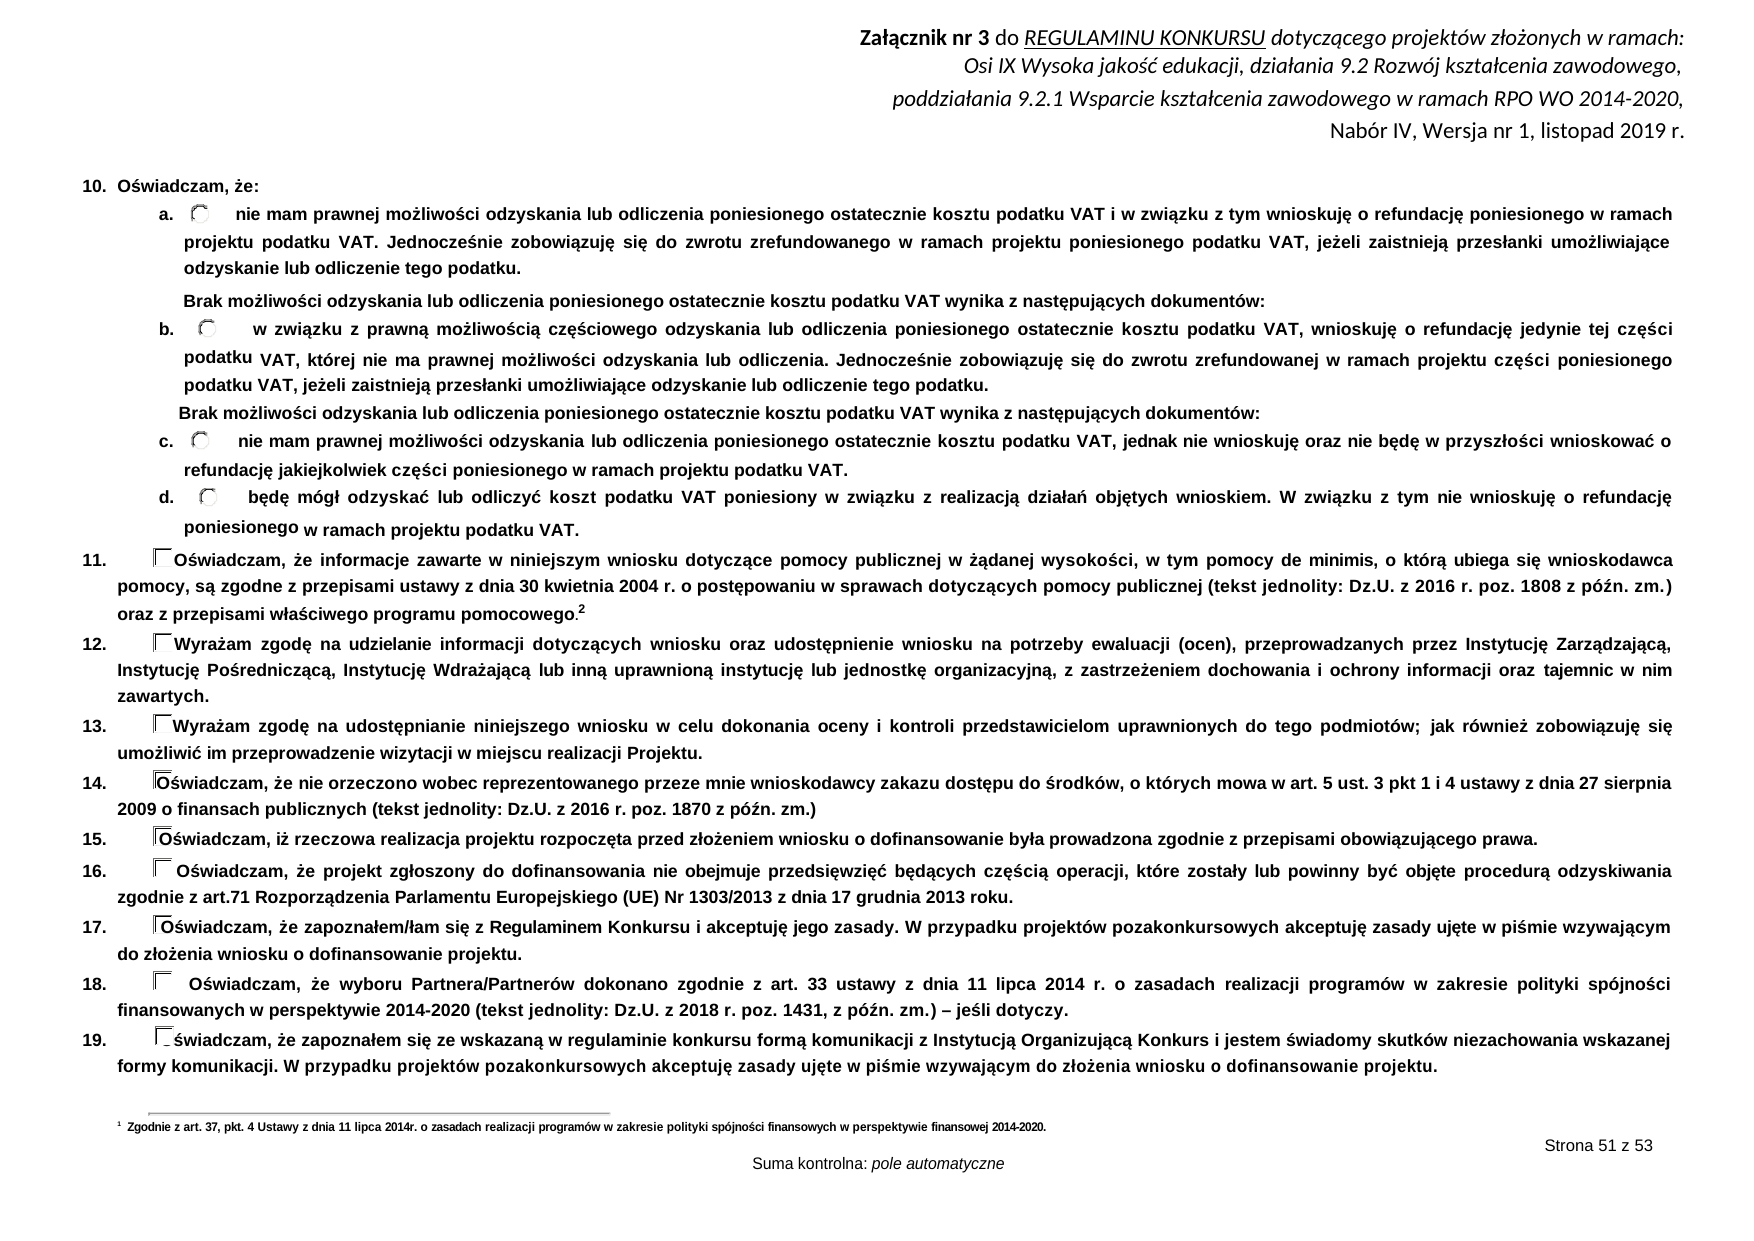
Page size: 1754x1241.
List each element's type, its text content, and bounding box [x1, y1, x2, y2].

picture [199, 488, 218, 507]
list Wyrażam zgodę na udostępnianie niniejszego wniosku w celu dokonania oceny i kontroli przedstawicielom uprawnionych do tego podmiotów; jak również zobowiązuję się umożliwić im przeprowadzenie wizytacji w miejscu realizacji Projektu. [82, 716, 1673, 763]
picture [190, 204, 209, 224]
list Oświadczam, iż rzeczowa realizacja projektu rozpoczęta przed złożeniem wniosku o dofinansowanie była prowadzona zgodnie z przepisami obowiązującego prawa. [82, 829, 1685, 849]
list Oświadczam, że: [82, 176, 1685, 197]
text b. w związku z prawną możliwością częściowego odzyskania lub odliczenia poniesionego ostatecznie kosztu podatku VAT, wnioskuję o refundację jedynie tej części podatku VAT, której nie ma prawnej możliwości odzyskania lub odliczenia. Jednocześnie zobowiązuję się do zwrotu zrefundowanej w ramach projektu części poniesionego podatku VAT, jeżeli zaistnieją przesłanki umożliwiające odzyskanie lub odliczenie tego podatku. [159, 318, 1673, 396]
text Brak możliwości odzyskania lub odliczenia poniesionego ostatecznie kosztu podatku VAT wynika z następujących dokumentów: [159, 291, 1673, 311]
text a. nie mam prawnej możliwości odzyskania lub odliczenia poniesionego ostatecznie kosztu podatku VAT i w związku z tym wnioskuję o refundację poniesionego w ramach projektu podatku VAT. Jednocześnie zobowiązuję się do zwrotu zrefundowanego w ramach projektu poniesionego podatku VAT, jeżeli zaistnieją przesłanki umożliwiające odzyskanie lub odliczenie tego podatku. [159, 204, 1673, 278]
list Oświadczam, że projekt zgłoszony do dofinansowania nie obejmuje przedsięwzięć będących częścią operacji, które zostały lub powinny być objęte procedurą odzyskiwania zgodnie z art.71 Rozporządzenia Parlamentu Europejskiego (UE) Nr 1303/2013 z dnia 17 grudnia 2013 roku. [82, 861, 1672, 907]
list Zgodnie z art. 37, pkt. 4 Ustawy z dnia 11 lipca 2014r. o zasadach realizacji programów w zakresie polityki spójności finansowych w perspektywie finansowej 2014-2020. [117, 1119, 1685, 1134]
text Brak możliwości odzyskania lub odliczenia poniesionego ostatecznie kosztu podatku VAT wynika z następujących dokumentów: [159, 403, 1673, 423]
list Oświadczam, że zapoznałem się ze wskazaną w regulaminie konkursu formą komunikacji z Instytucją Organizującą Konkurs i jestem świadomy skutków niezachowania wskazanej formy komunikacji. W przypadku projektów pozakonkursowych akceptuję zasady ujęte w piśmie wzywającym do złożenia wniosku o dofinansowanie projektu. [82, 1029, 1673, 1076]
list Wyrażam zgodę na udzielanie informacji dotyczących wniosku oraz udostępnienie wniosku na potrzeby ewaluacji (ocen), przeprowadzanych przez Instytucję Zarządzającą, Instytucję Pośredniczącą, Instytucję Wdrażającą lub inną uprawnioną instytucję lub jednostkę organizacyjną, z zastrzeżeniem dochowania i ochrony informacji oraz tajemnic w nim zawartych. [82, 633, 1673, 707]
picture [191, 431, 210, 450]
list Oświadczam, że zapoznałem/łam się z Regulaminem Konkursu i akceptuję jego zasady. W przypadku projektów pozakonkursowych akceptuję zasady ujęte w piśmie wzywającym do złożenia wniosku o dofinansowanie projektu. [82, 917, 1673, 964]
list Oświadczam, że wyboru Partnera/Partnerów dokonano zgodnie z art. 33 ustawy z dnia 11 lipca 2014 r. o zasadach realizacji programów w zakresie polityki spójności finansowanych w perspektywie 2014-2020 (tekst jednolity: Dz.U. z 2018 r. poz. 1431, z późn. zm.) – jeśli dotyczy. [82, 973, 1673, 1020]
text c. nie mam prawnej możliwości odzyskania lub odliczenia poniesionego ostatecznie kosztu podatku VAT, jednak nie wnioskuję oraz nie będę w przyszłości wnioskować o refundację jakiejkolwiek części poniesionego w ramach projektu podatku VAT. [159, 431, 1673, 480]
picture [198, 319, 217, 338]
text d. będę mógł odzyskać lub odliczyć koszt podatku VAT poniesiony w związku z realizacją działań objętych wnioskiem. W związku z tym nie wnioskuję o refundację poniesionego w ramach projektu podatku VAT. [159, 487, 1673, 540]
list Oświadczam, że informacje zawarte w niniejszym wniosku dotyczące pomocy publicznej w żądanej wysokości, w tym pomocy de minimis, o którą ubiega się wnioskodawca pomocy, są zgodne z przepisami ustawy z dnia 30 kwietnia 2004 r. o postępowaniu w sprawach dotyczących pomocy publicznej (tekst jednolity: Dz.U. z 2016 r. poz. 1808 z późn. zm.) oraz z przepisami właściwego programu pomocowego.2 [82, 550, 1673, 624]
list Oświadczam, że nie orzeczono wobec reprezentowanego przeze mnie wnioskodawcy zakazu dostępu do środków, o których mowa w art. 5 ust. 3 pkt 1 i 4 ustawy z dnia 27 sierpnia 2009 o finansach publicznych (tekst jednolity: Dz.U. z 2016 r. poz. 1870 z późn. zm.) [82, 772, 1673, 819]
